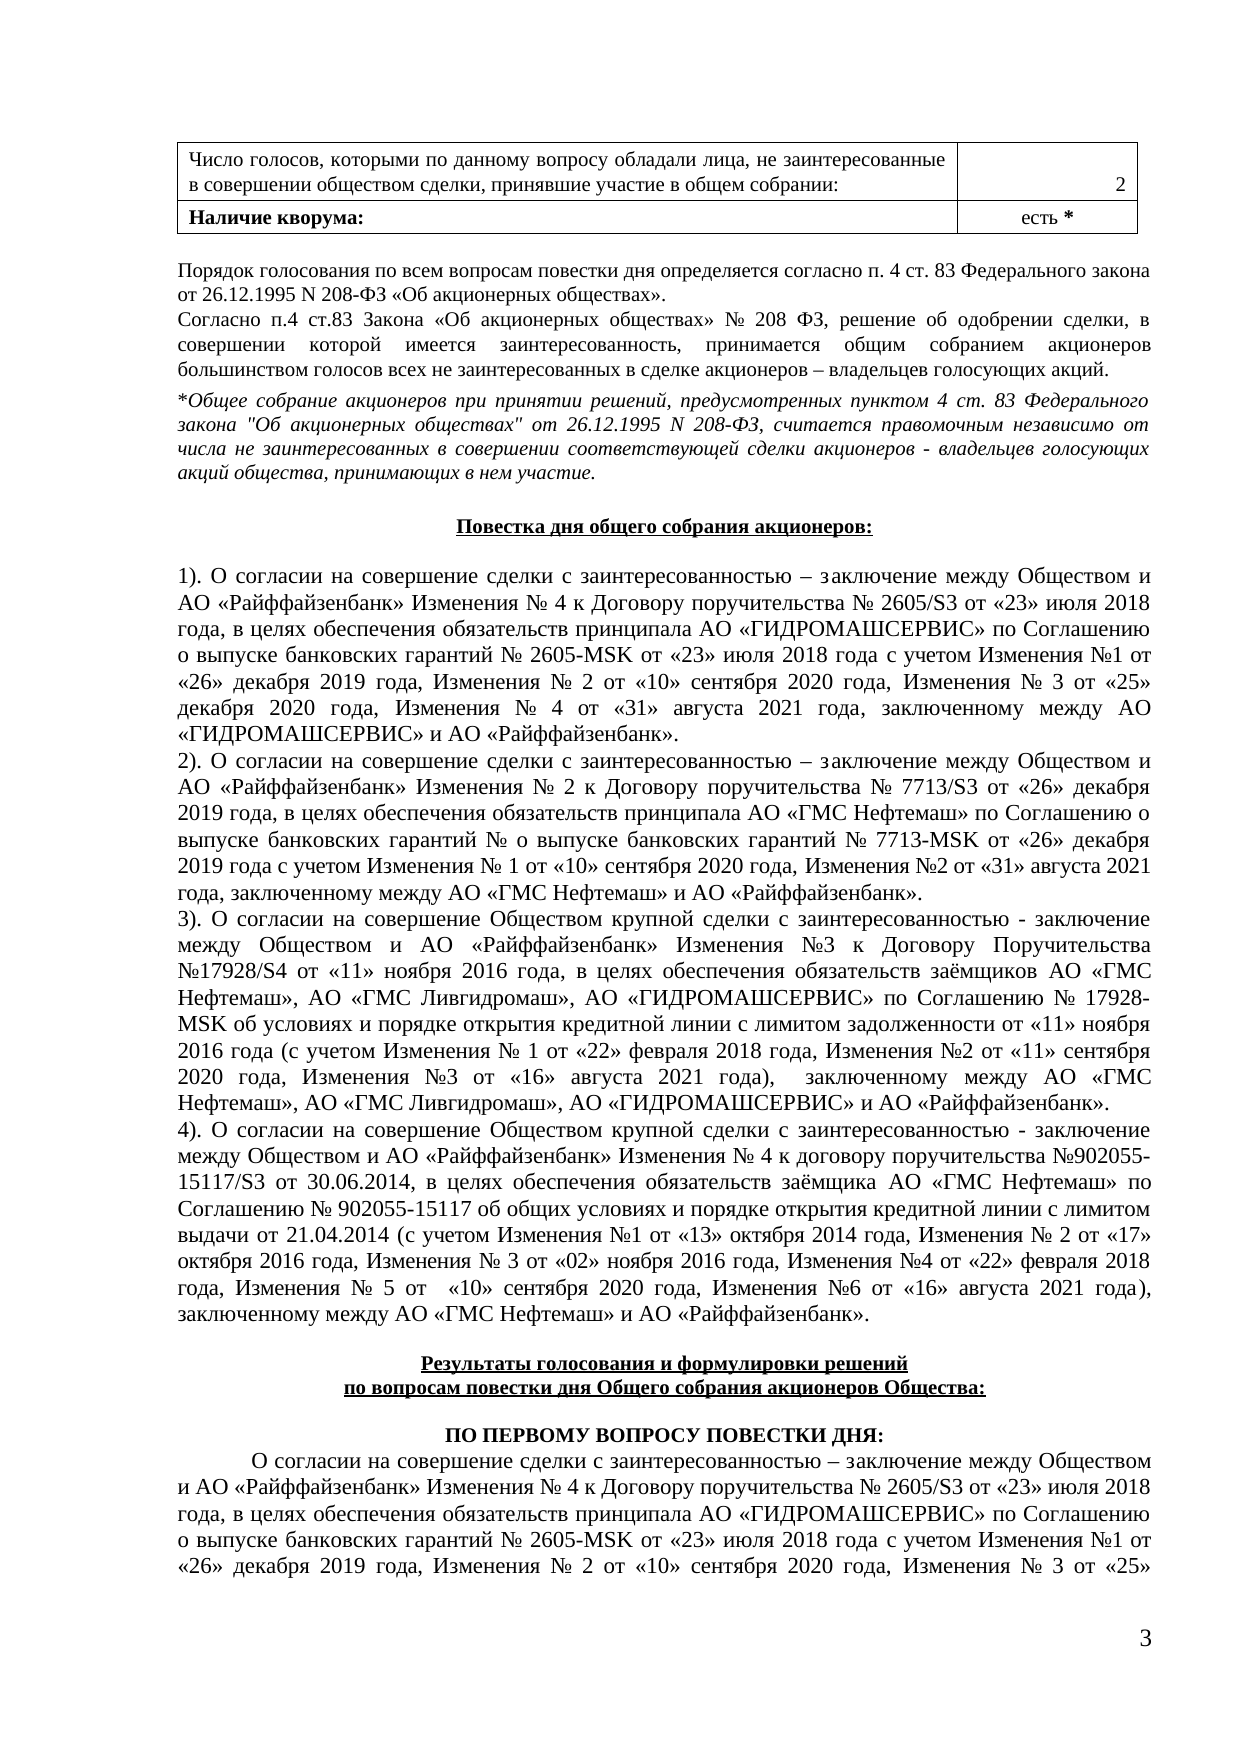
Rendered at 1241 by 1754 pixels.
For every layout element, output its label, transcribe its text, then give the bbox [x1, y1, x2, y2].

text Согласно п.4 ст.83 Закона «Об акционерных обществах» № 208 ФЗ, решение об одобрении сделки, в совершении которой имеется заинтересованность, принимается общим собранием акционеров большинством голосов всех не заинтересованных в сделке акционеров – владельцев голосующих акций. [177, 306, 1152, 381]
text *Общее собрание акционеров при принятии решений, предусмотренных пунктом 4 ст. 83 Федерального закона "Об акционерных обществах" от 26.12.1995 N 208-ФЗ, считается правомочным независимо от числа не заинтересованных в совершении соответствующей сделки акционеров - владельцев голосующих акций общества, принимающих в нем участие. [177, 388, 1152, 484]
text Повестка дня общего собрания акционеров: [177, 514, 1152, 538]
text Порядок голосования по всем вопросам повестки дня определяется согласно п. 4 ст. 83 Федерального закона от 26.12.1995 N 208-ФЗ «Об акционерных обществах». [177, 258, 1152, 306]
table_header Число голосов, которыми по данному вопросу обладали лица, не заинтересованные в совершении обществом сделки, принявшие участие в общем собрании: [178, 143, 957, 200]
text 3). О согласии на совершение Обществом крупной сделки с заинтересованностью - заключение между Обществом и АО «Райффайзенбанк» Изменения №3 к Договору Поручительства №17928/S4 от «11» ноября 2016 года, в целях обеспечения обязательств заёмщиков АО «ГМС Нефтемаш», АО «ГМС Ливгидромаш», АО «ГИДРОМАШСЕРВИС» по Соглашению № 17928-MSK об условиях и порядке открытия кредитной линии с лимитом задолженности от «11» ноября 2016 года (с учетом Изменения № 1 от «22» февраля 2018 года, Изменения №2 от «11» сентября 2020 года, Изменения №3 от «16» августа 2021 года), заключенному между АО «ГМС Нефтемаш», АО «ГМС Ливгидромаш», АО «ГИДРОМАШСЕРВИС» и АО «Райффайзенбанк». [177, 905, 1152, 1116]
table_header 2 [958, 143, 1137, 200]
text 1). О согласии на совершение сделки с заинтересованностью – заключение между Обществом и АО «Райффайзенбанк» Изменения № 4 к Договору поручительства № 2605/S3 от «23» июля 2018 года, в целях обеспечения обязательств принципала АО «ГИДРОМАШСЕРВИС» по Соглашению о выпуске банковских гарантий № 2605-MSK от «23» июля 2018 года с учетом Изменения №1 от «26» декабря 2019 года, Изменения № 2 от «10» сентября 2020 года, Изменения № 3 от «25» декабря 2020 года, Изменения № 4 от «31» августа 2021 года, заключенному между АО «ГИДРОМАШСЕРВИС» и АО «Райффайзенбанк». [177, 562, 1152, 747]
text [177, 1447, 1152, 1579]
text 2). О согласии на совершение сделки с заинтересованностью – заключение между Обществом и АО «Райффайзенбанк» Изменения № 2 к Договору поручительства № 7713/S3 от «26» декабря 2019 года, в целях обеспечения обязательств принципала АО «ГМС Нефтемаш» по Соглашению о выпуске банковских гарантий № о выпуске банковских гарантий № 7713-MSK от «26» декабря 2019 года с учетом Изменения № 1 от «10» сентября 2020 года, Изменения №2 от «31» августа 2021 года, заключенному между АО «ГМС Нефтемаш» и АО «Райффайзенбанк». [177, 747, 1152, 905]
text 4). О согласии на совершение Обществом крупной сделки с заинтересованностью - заключение между Обществом и АО «Райффайзенбанк» Изменения № 4 к договору поручительства №902055-15117/S3 от 30.06.2014, в целях обеспечения обязательств заёмщика АО «ГМС Нефтемаш» по Соглашению № 902055-15117 об общих условиях и порядке открытия кредитной линии с лимитом выдачи от 21.04.2014 (с учетом Изменения №1 от «13» октября 2014 года, Изменения № 2 от «17» октября 2016 года, Изменения № 3 от «02» ноября 2016 года, Изменения №4 от «22» февраля 2018 года, Изменения № 5 от «10» сентября 2020 года, Изменения №6 от «16» августа 2021 года), заключенному между АО «ГМС Нефтемаш» и АО «Райффайзенбанк». [177, 1116, 1152, 1327]
text ПО ПЕРВОМУ ВОПРОСУ ПОВЕСТКИ ДНЯ: [177, 1423, 1152, 1447]
text по вопросам повестки дня Общего собрания акционеров Общества: [177, 1375, 1152, 1399]
text Результаты голосования и формулировки решений [177, 1351, 1152, 1375]
table_cell Наличие кворума: [178, 201, 957, 233]
table_cell есть * [958, 201, 1137, 233]
